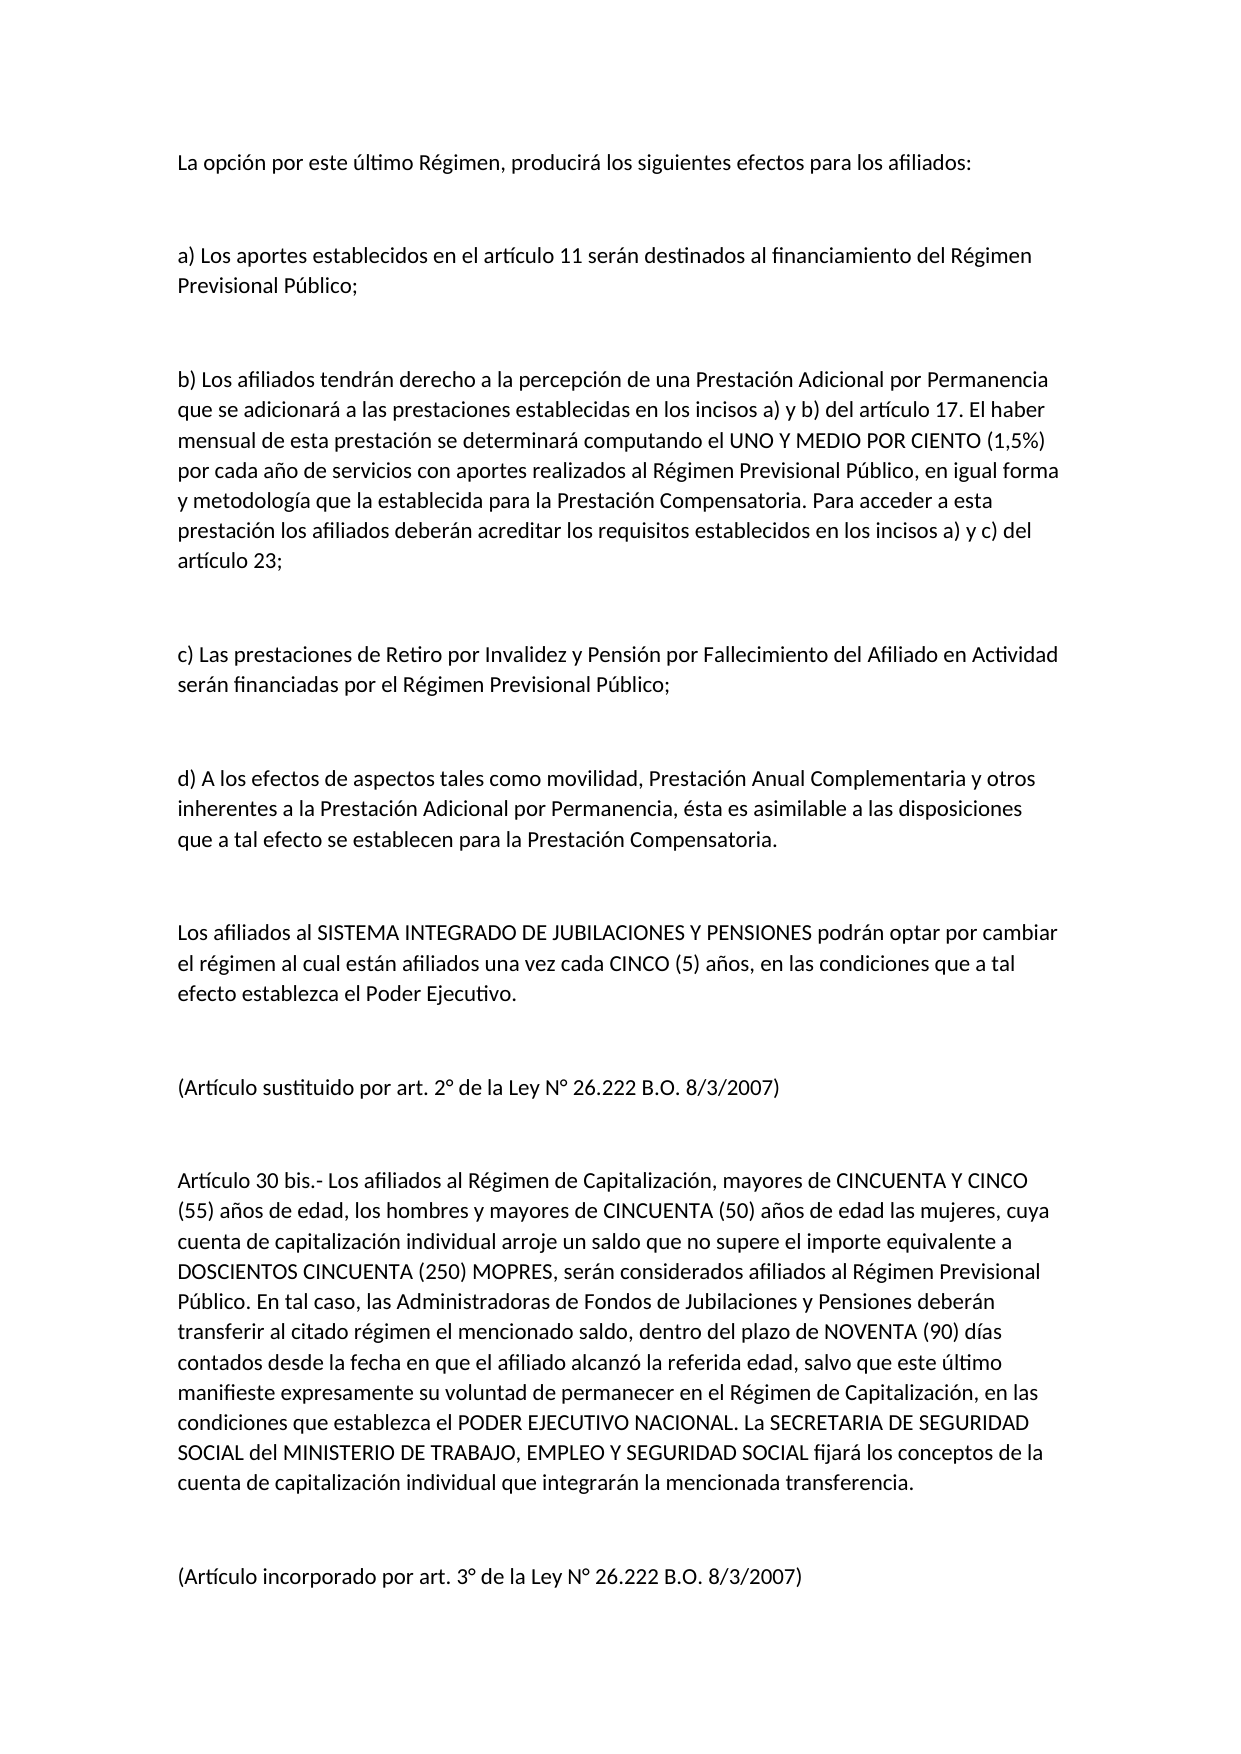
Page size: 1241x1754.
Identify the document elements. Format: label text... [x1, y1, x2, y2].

text (Artículo incorporado por art. 3° de la Ley N° 26.222 B.O. 8/3/2007) [177, 1562, 1063, 1590]
text a) Los aportes establecidos en el artículo 11 serán destinados al financiamiento del Régimen Previsional Público; [177, 241, 1063, 299]
text b) Los afiliados tendrán derecho a la percepción de una Prestación Adicional por Permanencia que se adicionará a las prestaciones establecidas en los incisos a) y b) del artículo 17. El haber mensual de esta prestación se determinará computando el UNO Y MEDIO POR CIENTO (1,5%) por cada año de servicios con aportes realizados al Régimen Previsional Público, en igual forma y metodología que la establecida para la Prestación Compensatoria. Para acceder a esta prestación los afiliados deberán acreditar los requisitos establecidos en los incisos a) y c) del artículo 23; [177, 365, 1063, 574]
text d) A los efectos de aspectos tales como movilidad, Prestación Anual Complementaria y otros inherentes a la Prestación Adicional por Permanencia, ésta es asimilable a las disposiciones que a tal efecto se establecen para la Prestación Compensatoria. [177, 764, 1063, 853]
text (Artículo sustituido por art. 2° de la Ley N° 26.222 B.O. 8/3/2007) [177, 1073, 1063, 1101]
text La opción por este último Régimen, producirá los siguientes efectos para los afiliados: [177, 148, 1063, 176]
text Artículo 30 bis.- Los afiliados al Régimen de Capitalización, mayores de CINCUENTA Y CINCO (55) años de edad, los hombres y mayores de CINCUENTA (50) años de edad las mujeres, cuya cuenta de capitalización individual arroje un saldo que no supere el importe equivalente a DOSCIENTOS CINCUENTA (250) MOPRES, serán considerados afiliados al Régimen Previsional Público. En tal caso, las Administradoras de Fondos de Jubilaciones y Pensiones deberán transferir al citado régimen el mencionado saldo, dentro del plazo de NOVENTA (90) días contados desde la fecha en que el afiliado alcanzó la referida edad, salvo que este último manifieste expresamente su voluntad de permanecer en el Régimen de Capitalización, en las condiciones que establezca el PODER EJECUTIVO NACIONAL. La SECRETARIA DE SEGURIDAD SOCIAL del MINISTERIO DE TRABAJO, EMPLEO Y SEGURIDAD SOCIAL fijará los conceptos de la cuenta de capitalización individual que integrarán la mencionada transferencia. [177, 1166, 1063, 1496]
text c) Las prestaciones de Retiro por Invalidez y Pensión por Fallecimiento del Afiliado en Actividad serán financiadas por el Régimen Previsional Público; [177, 640, 1063, 698]
text Los afiliados al SISTEMA INTEGRADO DE JUBILACIONES Y PENSIONES podrán optar por cambiar el régimen al cual están afiliados una vez cada CINCO (5) años, en las condiciones que a tal efecto establezca el Poder Ejecutivo. [177, 918, 1063, 1007]
